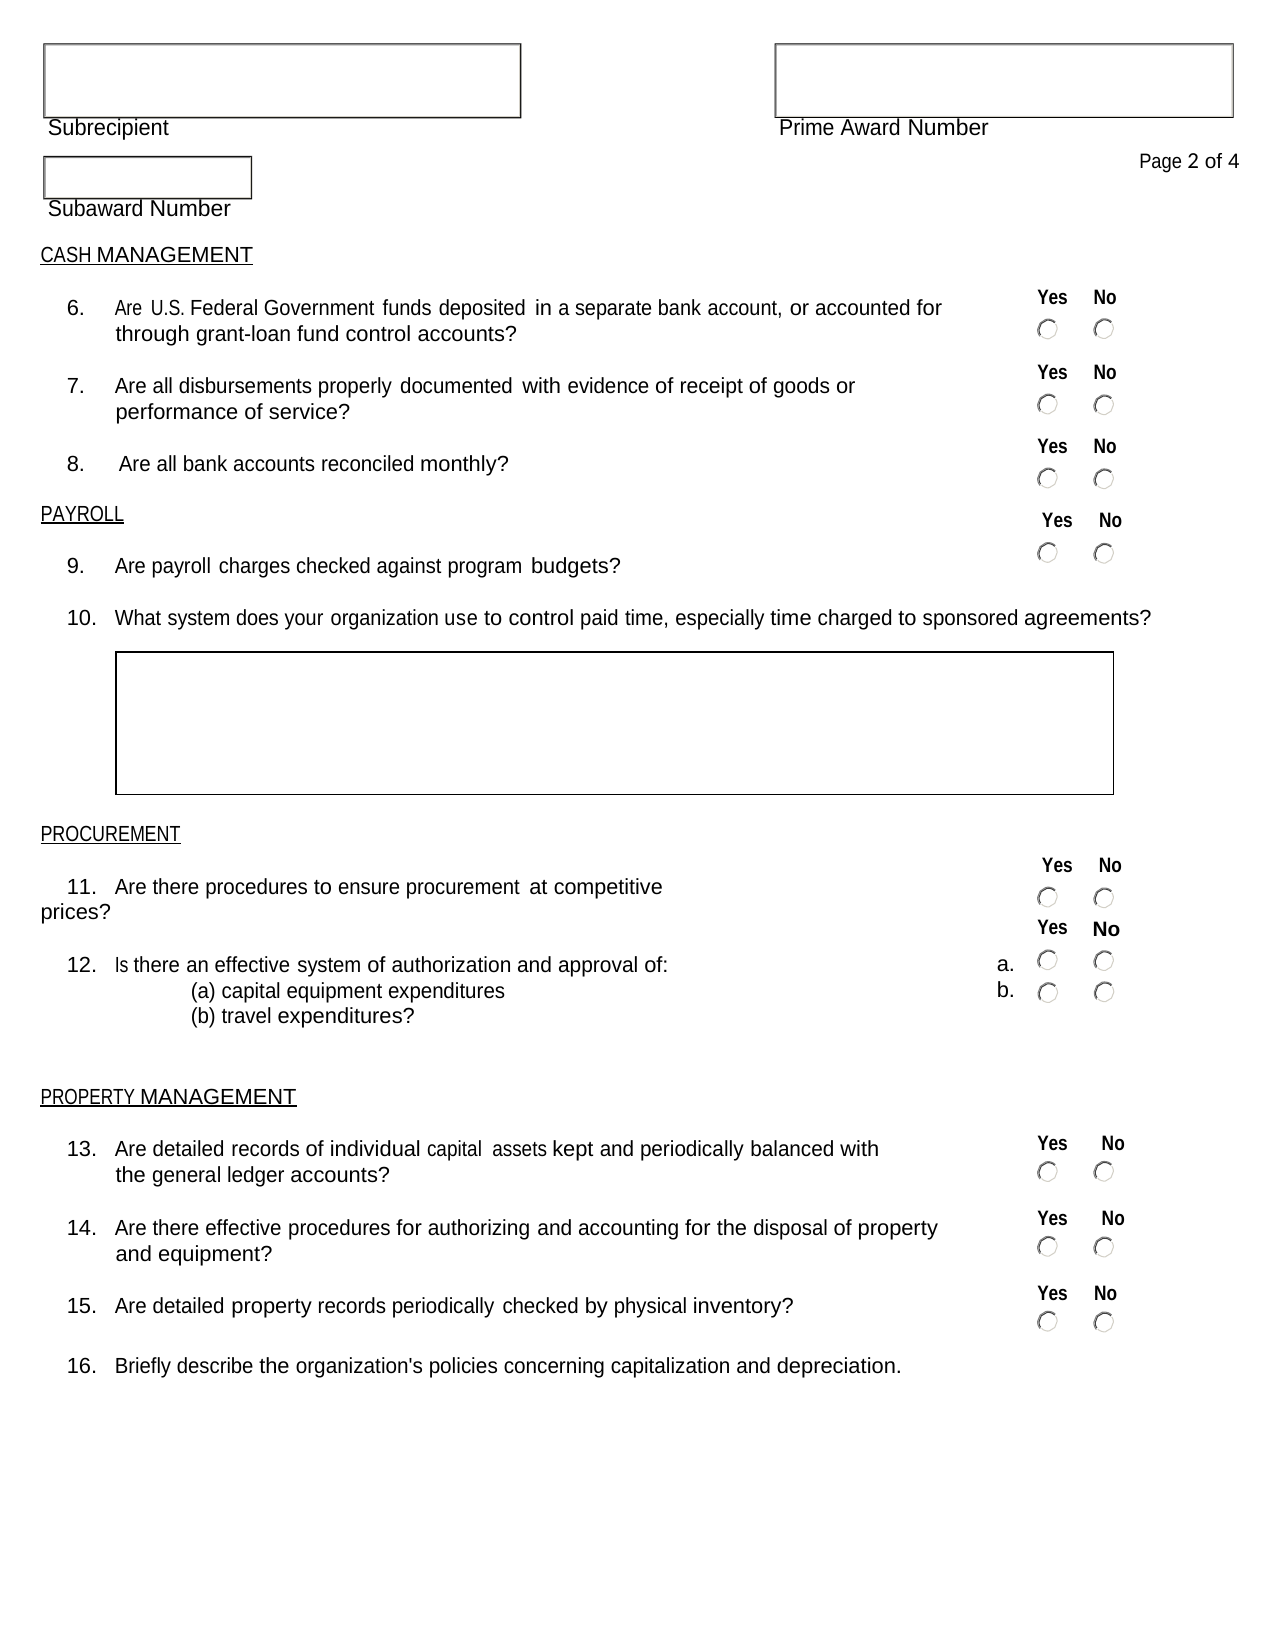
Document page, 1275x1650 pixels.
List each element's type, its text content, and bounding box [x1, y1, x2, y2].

text 13. Are detailed records of individual capital assets kept and periodically balanced with the general ledger accounts? [67, 1136, 913, 1187]
text Yes No [1037, 915, 1248, 940]
text 12. Is there an effective system of authorization and approval of: (a) capital equipment expenditures [67, 952, 670, 1003]
text Yes No Yes No Yes No [1037, 1091, 1124, 1316]
text 7. Are all disbursements properly documented with evidence of receipt of goods or performance of service? [67, 373, 978, 424]
text 6. Are U.S. Federal Government funds deposited in a separate bank account, or accounted for through grant-loan fund control accounts? [67, 294, 945, 346]
text Yes No [1037, 285, 1248, 309]
text (b) travel expenditures? [191, 1004, 730, 1029]
text 9. Are payroll charges checked against program budgets? [40, 553, 624, 578]
text a. b. [997, 951, 1019, 1002]
text PAYROLL [40, 500, 618, 526]
text Yes No [1037, 852, 1248, 876]
text PROCUREMENT [40, 821, 730, 846]
text 10. What system does your organization use to control paid time, especially time charged to sponsored agreements? [40, 606, 1248, 631]
text 8. Are all bank accounts reconciled monthly? [40, 451, 974, 477]
text 16. Briefly describe the organization's policies concerning capitalization and depreciation. [40, 1353, 1248, 1378]
text Yes No [1037, 359, 1248, 383]
text 15. Are detailed property records periodically checked by physical inventory? [40, 1293, 972, 1318]
text CASH MANAGEMENT [40, 242, 974, 267]
text 11. Are there procedures to ensure procurement at competitive prices? [40, 874, 735, 924]
text PROPERTY MANAGEMENT [40, 1083, 972, 1109]
text Yes No [1037, 508, 1248, 532]
text Yes No [1037, 433, 1248, 457]
text 14. Are there effective procedures for authorizing and accounting for the disposal of property and equipment? [67, 1215, 976, 1266]
